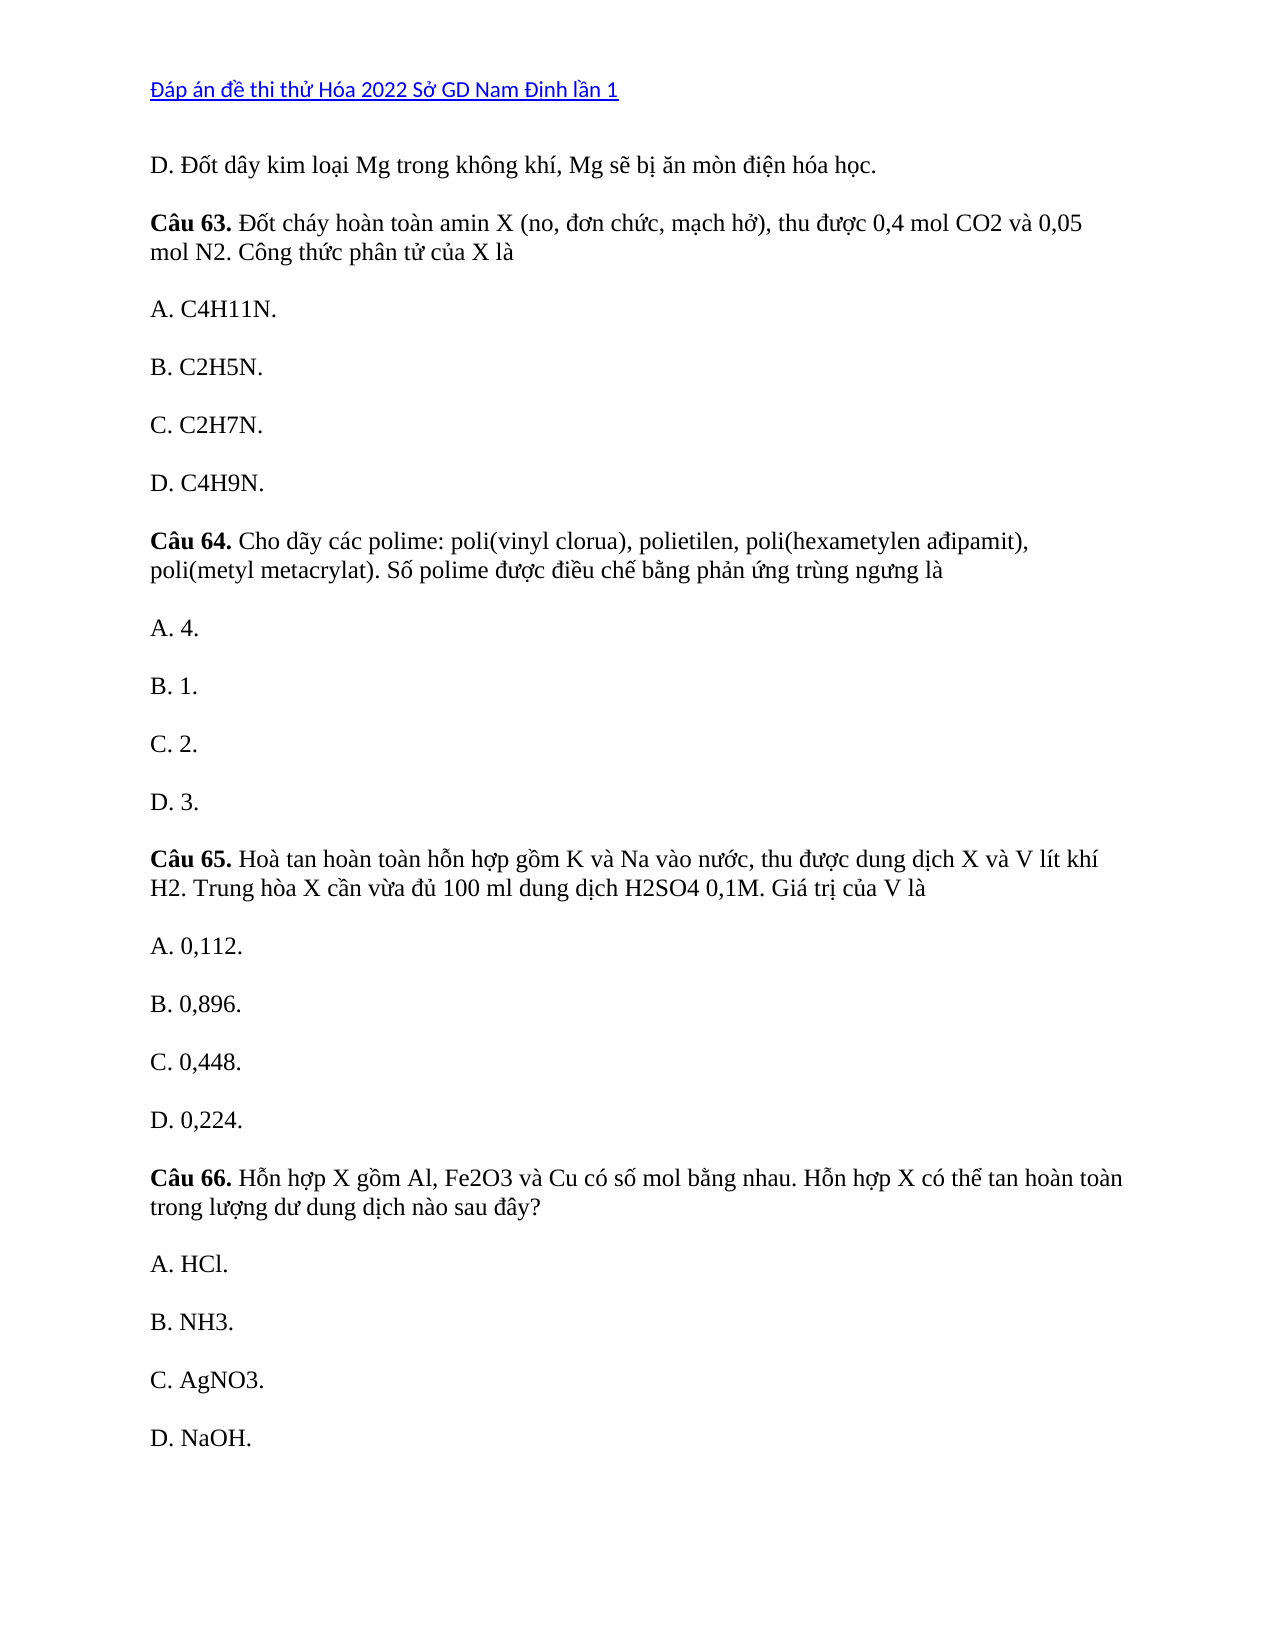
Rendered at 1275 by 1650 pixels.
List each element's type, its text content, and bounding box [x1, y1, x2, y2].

text D. NaOH. [150, 1423, 1125, 1452]
text Câu 66. Hỗn hợp X gồm Al, Fe2O3 và Cu có số mol bằng nhau. Hỗn hợp X có thể tan hoàn toàn trong lượng dư dung dịch nào sau đây? [150, 1163, 1125, 1220]
text Câu 64. Cho dãy các polime: poli(vinyl clorua), polietilen, poli(hexametylen ađipamit), poli(metyl metacrylat). Số polime được điều chế bằng phản ứng trùng ngưng là [150, 526, 1125, 584]
text C. AgNO3. [150, 1365, 1125, 1394]
text C. C2H7N. [150, 410, 1125, 439]
text B. 0,896. [150, 989, 1125, 1018]
text D. 3. [150, 787, 1125, 815]
text A. 0,112. [150, 931, 1125, 960]
text D. 0,224. [150, 1105, 1125, 1134]
text B. NH3. [150, 1307, 1125, 1336]
text B. 1. [150, 671, 1125, 699]
text Câu 65. Hoà tan hoàn toàn hỗn hợp gồm K và Na vào nước, thu được dung dịch X và V lít khí H2. Trung hòa X cần vừa đủ 100 ml dung dịch H2SO4 0,1M. Giá trị của V là [150, 844, 1125, 902]
text C. 2. [150, 729, 1125, 757]
text A. C4H11N. [150, 294, 1125, 323]
text C. 0,448. [150, 1047, 1125, 1076]
text A. HCl. [150, 1249, 1125, 1278]
text B. C2H5N. [150, 352, 1125, 381]
text D. Đốt dây kim loại Mg trong không khí, Mg sẽ bị ăn mòn điện hóa học. [150, 150, 1125, 179]
text Câu 63. Đốt cháy hoàn toàn amin X (no, đơn chức, mạch hở), thu được 0,4 mol CO2 và 0,05 mol N2. Công thức phân tử của X là [150, 208, 1125, 265]
text A. 4. [150, 613, 1125, 642]
text D. C4H9N. [150, 468, 1125, 497]
